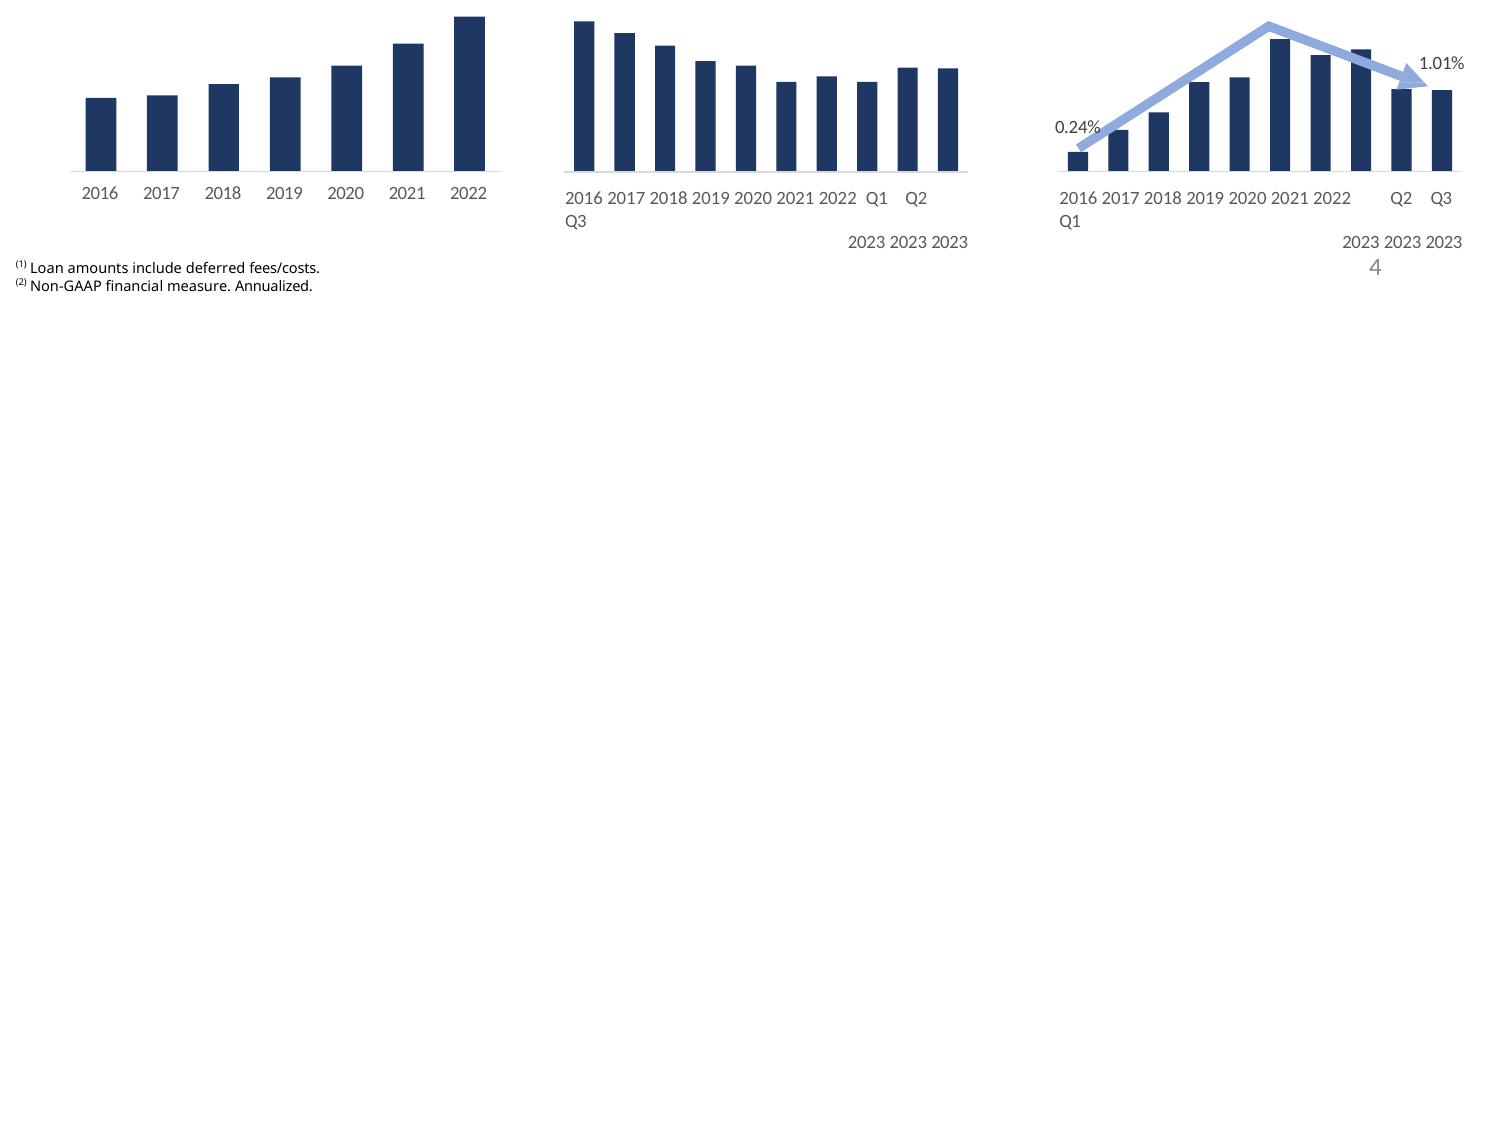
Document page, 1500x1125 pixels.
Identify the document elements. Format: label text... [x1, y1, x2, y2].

text 4 [1369, 252, 1500, 281]
text (2) Non-GAAP financial measure. Annualized. [16, 277, 350, 294]
text Q2 Q3 [1390, 187, 1500, 210]
text 2016 2017 2018 2019 2020 2021 2022 Q1 Q2 Q3 [565, 187, 962, 233]
text (1) Loan amounts include deferred fees/costs. [16, 259, 350, 277]
text 2023 2023 2023 [1342, 233, 1500, 252]
text 2016 2017 2018 2019 2020 2021 2022 [81, 181, 488, 204]
text 2023 2023 2023 [848, 233, 971, 253]
text 2016 2017 2018 2019 2020 2021 2022 Q1 [1059, 187, 1372, 233]
